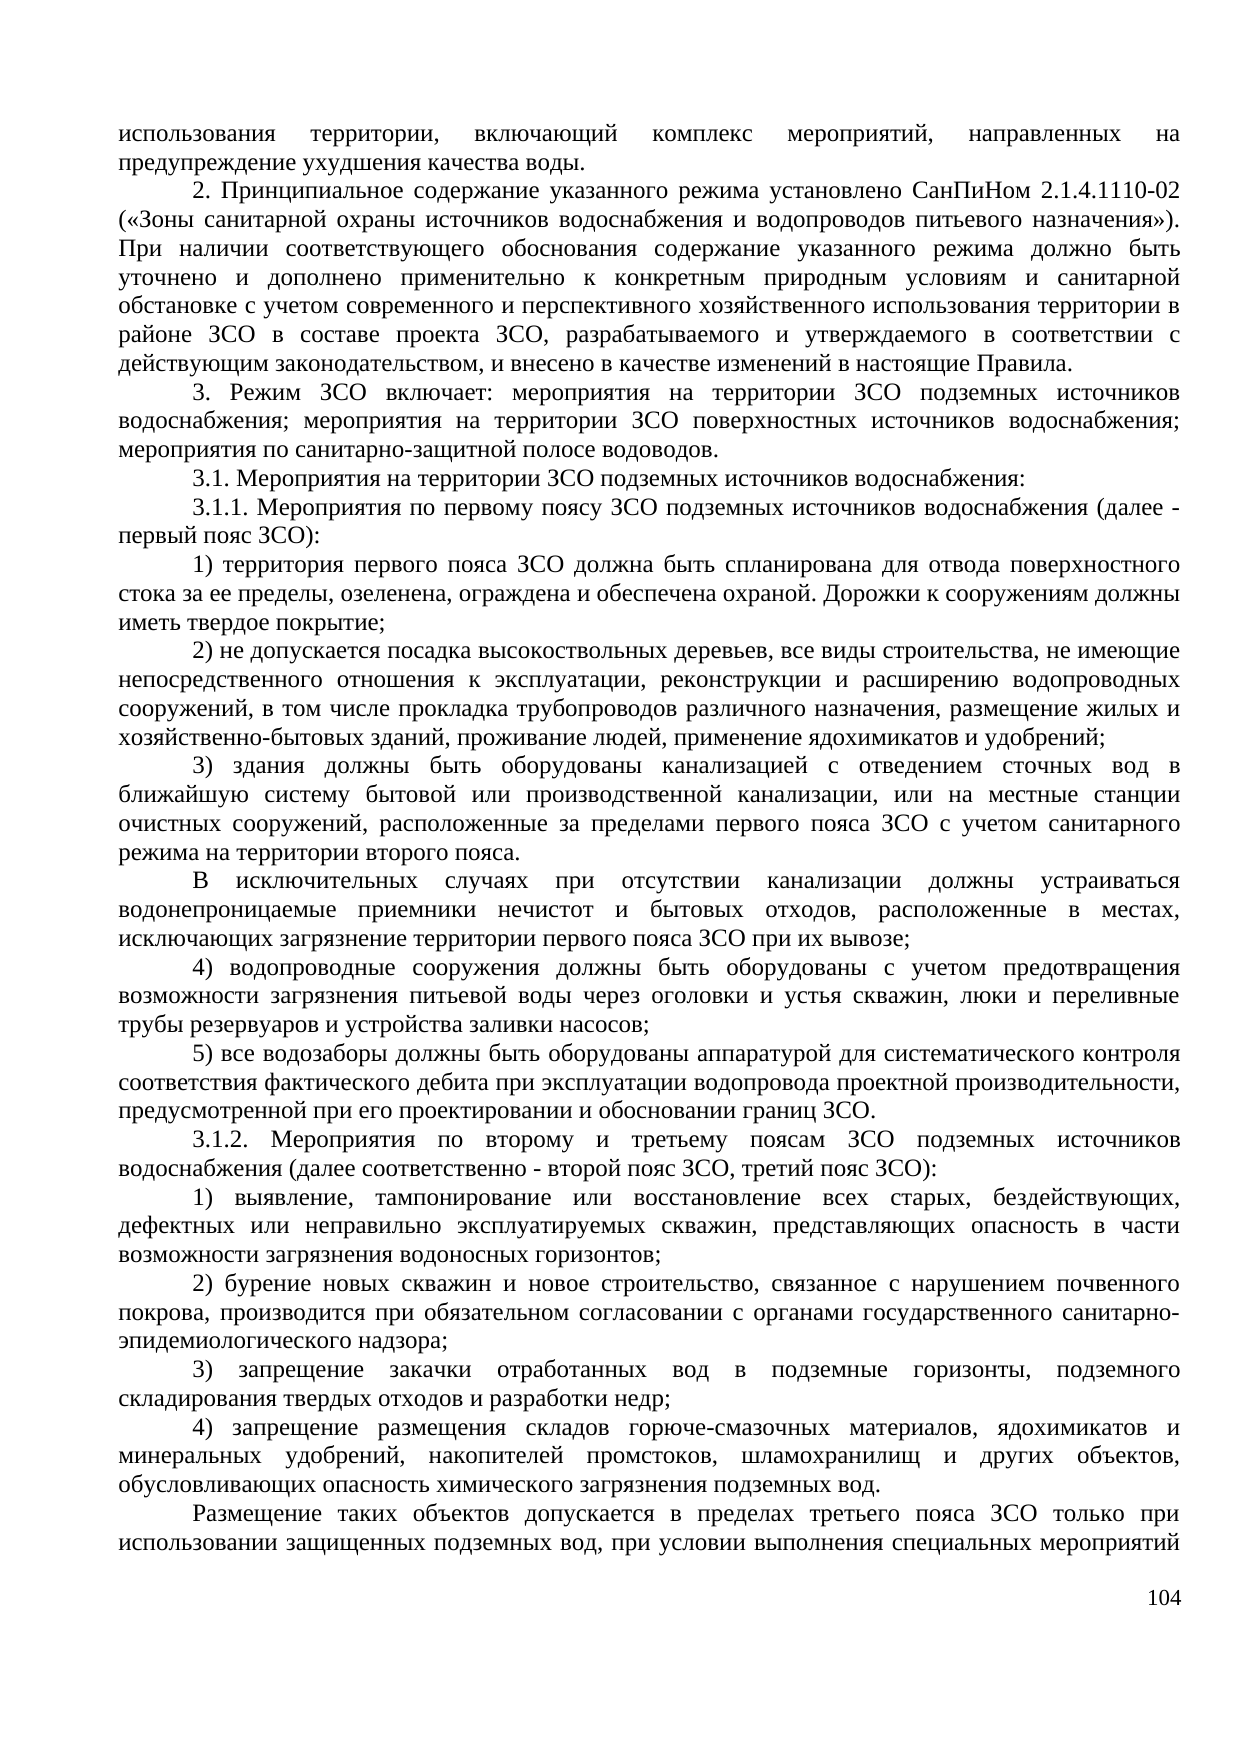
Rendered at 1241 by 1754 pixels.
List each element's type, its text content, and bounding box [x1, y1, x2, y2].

text 1) выявление, тампонирование или восстановление всех старых, бездействующих, дефектных или неправильно эксплуатируемых скважин, представляющих опасность в части возможности загрязнения водоносных горизонтов; [118, 1182, 1181, 1268]
text 3) запрещение закачки отработанных вод в подземные горизонты, подземного складирования твердых отходов и разработки недр; [118, 1354, 1181, 1412]
text 4) запрещение размещения складов горюче-смазочных материалов, ядохимикатов и минеральных удобрений, накопителей промстоков, шламохранилищ и других объектов, обусловливающих опасность химического загрязнения подземных вод. [118, 1412, 1181, 1498]
text 2) не допускается посадка высокоствольных деревьев, все виды строительства, не имеющие непосредственного отношения к эксплуатации, реконструкции и расширению водопроводных сооружений, в том числе прокладка трубопроводов различного назначения, размещение жилых и хозяйственно-бытовых зданий, проживание людей, применение ядохимикатов и удобрений; [118, 636, 1181, 751]
text 2) бурение новых скважин и новое строительство, связанное с нарушением почвенного покрова, производится при обязательном согласовании с органами государственного санитарно-эпидемиологического надзора; [118, 1268, 1181, 1354]
text 3.1. Мероприятия на территории ЗСО подземных источников водоснабжения: [118, 463, 1181, 492]
text 3) здания должны быть оборудованы канализацией с отведением сточных вод в ближайшую систему бытовой или производственной канализации, или на местные станции очистных сооружений, расположенные за пределами первого пояса ЗСО с учетом санитарного режима на территории второго пояса. [118, 751, 1181, 866]
text 5) все водозаборы должны быть оборудованы аппаратурой для систематического контроля соответствия фактического дебита при эксплуатации водопровода проектной производительности, предусмотренной при его проектировании и обосновании границ ЗСО. [118, 1038, 1181, 1124]
text 3. Режим ЗСО включает: мероприятия на территории ЗСО подземных источников водоснабжения; мероприятия на территории ЗСО поверхностных источников водоснабжения; мероприятия по санитарно-защитной полосе водоводов. [118, 377, 1181, 463]
text 4) водопроводные сооружения должны быть оборудованы с учетом предотвращения возможности загрязнения питьевой воды через оголовки и устья скважин, люки и переливные трубы резервуаров и устройства заливки насосов; [118, 952, 1181, 1038]
text 3.1.1. Мероприятия по первому поясу ЗСО подземных источников водоснабжения (далее - первый пояс ЗСО): [118, 492, 1181, 549]
text 1) территория первого пояса ЗСО должна быть спланирована для отвода поверхностного стока за ее пределы, озеленена, ограждена и обеспечена охраной. Дорожки к сооружениям должны иметь твердое покрытие; [118, 549, 1181, 636]
text 3.1.2. Мероприятия по второму и третьему поясам ЗСО подземных источников водоснабжения (далее соответственно - второй пояс ЗСО, третий пояс ЗСО): [118, 1124, 1181, 1182]
text 2. Принципиальное содержание указанного режима установлено СанПиНом 2.1.4.1110-02 («Зоны санитарной охраны источников водоснабжения и водопроводов питьевого назначения»). При наличии соответствующего обоснования содержание указанного режима должно быть уточнено и дополнено применительно к конкретным природным условиям и санитарной обстановке с учетом современного и перспективного хозяйственного использования территории в районе ЗСО в составе проекта ЗСО, разрабатываемого и утверждаемого в соответствии с действующим законодательством, и внесено в качестве изменений в настоящие Правила. [118, 176, 1181, 377]
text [118, 1498, 1181, 1556]
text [118, 118, 1181, 176]
text В исключительных случаях при отсутствии канализации должны устраиваться водонепроницаемые приемники нечистот и бытовых отходов, расположенные в местах, исключающих загрязнение территории первого пояса ЗСО при их вывозе; [118, 866, 1181, 952]
